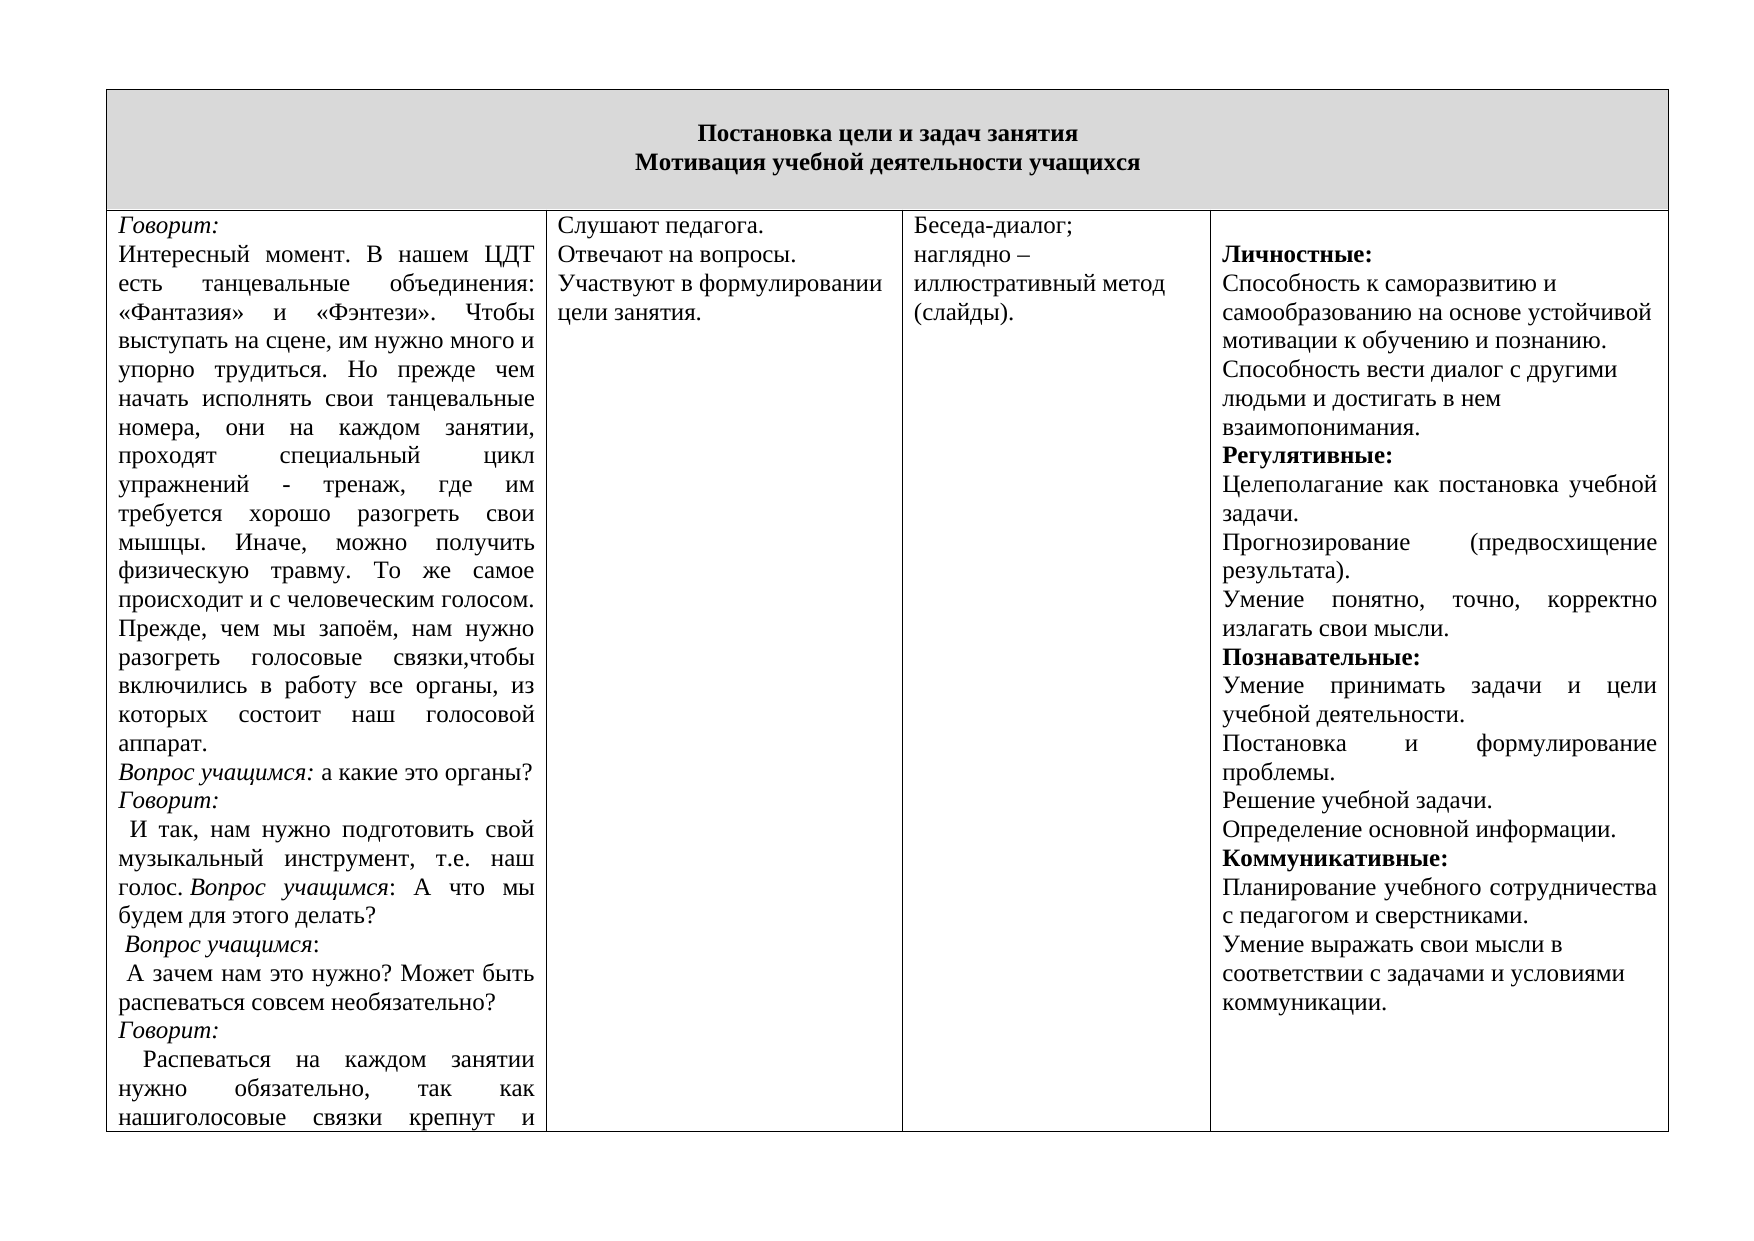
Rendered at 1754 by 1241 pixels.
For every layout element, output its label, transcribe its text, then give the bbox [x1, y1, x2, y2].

table_cell Постановка цели и задач занятия Мотивация учебной деятельности учащихся [107, 90, 1668, 209]
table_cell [547, 211, 902, 1131]
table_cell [1211, 211, 1668, 1131]
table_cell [107, 211, 546, 1131]
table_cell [903, 211, 1210, 1131]
